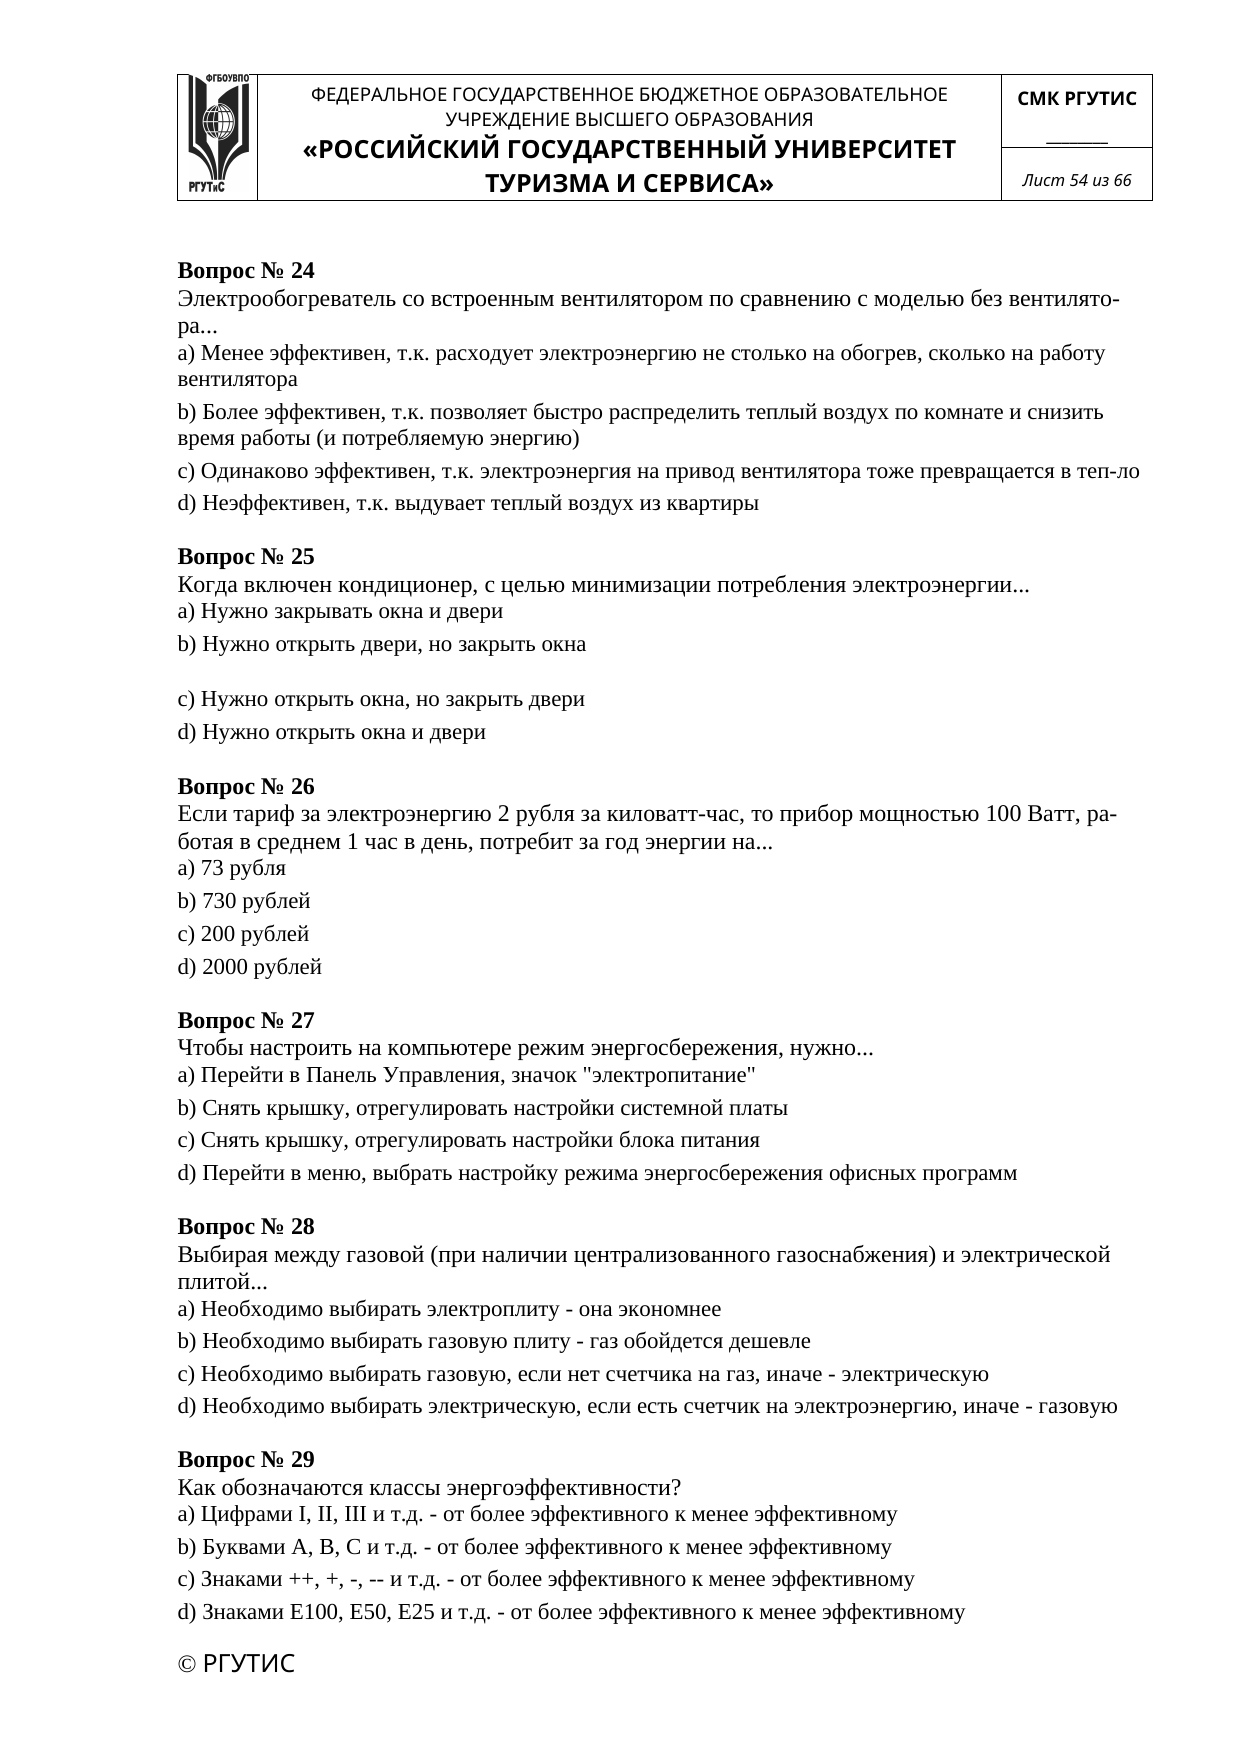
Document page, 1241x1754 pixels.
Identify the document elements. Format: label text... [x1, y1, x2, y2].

text d) Необходимо выбирать электрическую, если есть счетчик на электроэнергию, иначе - газовую [177, 1392, 1152, 1419]
text c) Необходимо выбирать газовую, если нет счетчика на газ, иначе - электрическую [177, 1360, 1152, 1386]
text b) Нужно открыть двери, но закрыть окна [177, 630, 1152, 656]
text c) Знаками ++, +, -, -- и т.д. - от более эффективного к менее эффективному [177, 1565, 1152, 1592]
text d) Нужно открыть окна и двери [177, 718, 1152, 744]
text d) 2000 рублей [177, 953, 1152, 979]
text Вопрос № 24 [177, 256, 1152, 284]
text d) Перейти в меню, выбрать настройку режима энергосбережения офисных программ [177, 1159, 1152, 1186]
text Когда включен кондиционер, с целью минимизации потребления электроэнергии... [177, 570, 1152, 597]
text d) Знаками E100, E50, Е25 и т.д. - от более эффективного к менее эффективному [177, 1598, 1152, 1624]
text Вопрос № 29 [177, 1445, 1152, 1473]
text d) Неэффективен, т.к. выдувает теплый воздух из квартиры [177, 489, 1152, 516]
text a) 73 рубля [177, 854, 1152, 881]
text b) Необходимо выбирать газовую плиту - газ обойдется дешевле [177, 1327, 1152, 1354]
text b) Снять крышку, отрегулировать настройки системной платы [177, 1094, 1152, 1120]
text a) Перейти в Панель Управления, значок "электропитание" [177, 1061, 1152, 1087]
picture [188, 74, 249, 192]
text Выбирая между газовой (при наличии централизованного газоснабжения) и электрической плитой... [177, 1239, 1152, 1295]
text Вопрос № 25 [177, 542, 1152, 570]
text Чтобы настроить на компьютере режим энергосбережения, нужно... [177, 1033, 1152, 1061]
text b) Более эффективен, т.к. позволяет быстро распределить теплый воздух по комнате и снизить время работы (и потребляемую энергию) [177, 398, 1152, 451]
text Вопрос № 26 [177, 772, 1152, 799]
text Вопрос № 27 [177, 1006, 1152, 1033]
text Электрообогреватель со встроенным вентилятором по сравнению с моделью без вентилято-ра... [177, 284, 1152, 339]
text Вопрос № 28 [177, 1212, 1152, 1239]
text c) Снять крышку, отрегулировать настройки блока питания [177, 1126, 1152, 1153]
text c) Нужно открыть окна, но закрыть двери [177, 685, 1152, 712]
text b) 730 рублей [177, 887, 1152, 914]
text b) Буквами A, B, C и т.д. - от более эффективного к менее эффективному [177, 1533, 1152, 1559]
text c) 200 рублей [177, 920, 1152, 946]
text Если тариф за электроэнергию 2 рубля за киловатт-час, то прибор мощностью 100 Ватт, ра-ботая в среднем 1 час в день, потребит за год энергии на... [177, 799, 1152, 854]
text c) Одинаково эффективен, т.к. электроэнергия на привод вентилятора тоже превращается в теп-ло [177, 457, 1152, 483]
text a) Менее эффективен, т.к. расходует электроэнергию не столько на обогрев, сколько на работу вентилятора [177, 339, 1152, 392]
text Как обозначаются классы энергоэффективности? [177, 1473, 1152, 1500]
text a) Нужно закрывать окна и двери [177, 597, 1152, 624]
text a) Цифрами I, II, III и т.д. - от более эффективного к менее эффективному [177, 1500, 1152, 1527]
text a) Необходимо выбирать электроплиту - она экономнее [177, 1295, 1152, 1321]
